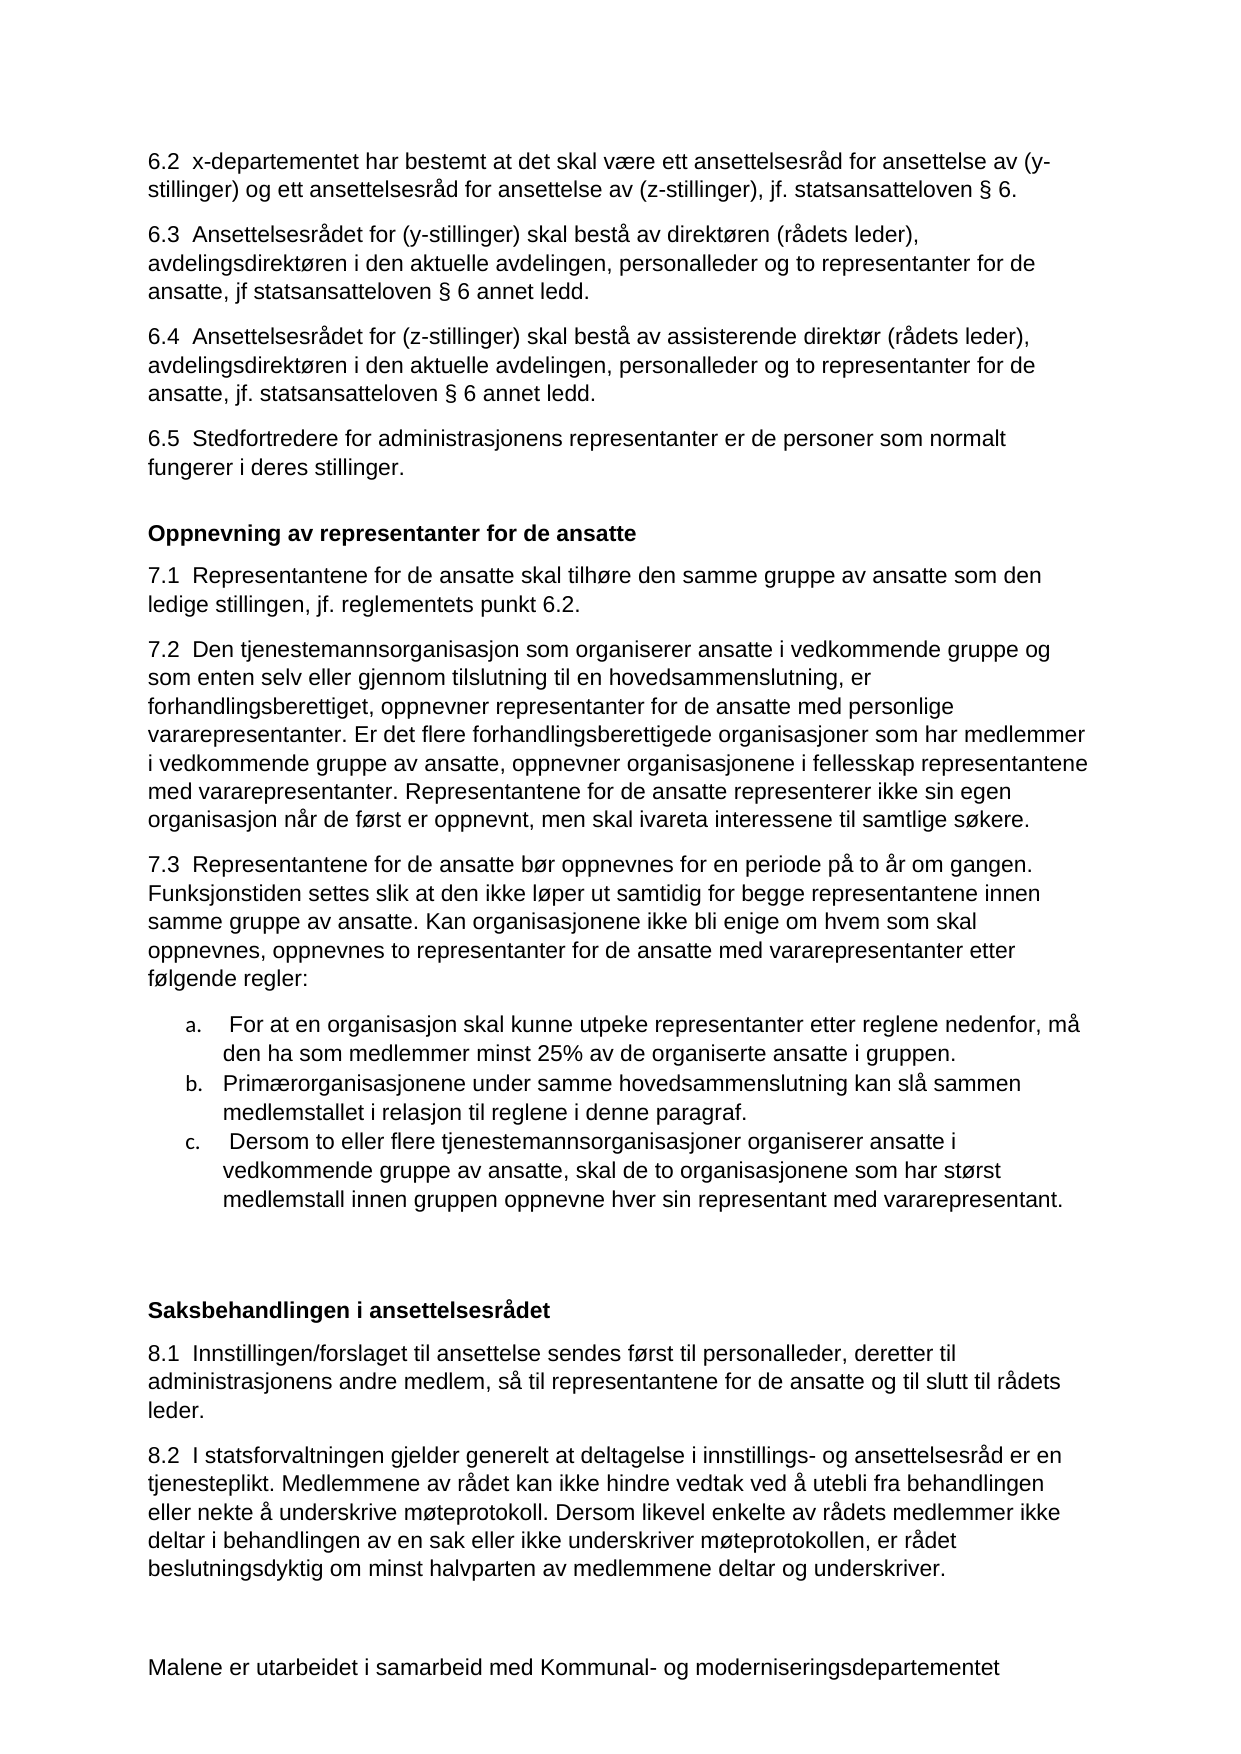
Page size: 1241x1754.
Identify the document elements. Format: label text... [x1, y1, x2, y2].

text 6.4 Ansettelsesrådet for (z-stillinger) skal bestå av assisterende direktør (rådets leder), avdelingsdirektøren i den aktuelle avdelingen, personalleder og to representanter for de ansatte, jf. statsansatteloven § 6 annet ledd. [148, 323, 1093, 406]
list For at en organisasjon skal kunne utpeke representanter etter reglene nedenfor, må den ha som medlemmer minst 25% av de organiserte ansatte i gruppen. [185, 1010, 1093, 1067]
text 8.2 I statsforvaltningen gjelder generelt at deltagelse i innstillings- og ansettelsesråd er en tjenesteplikt. Medlemmene av rådet kan ikke hindre vedtak ved å utebli fra behandlingen eller nekte å underskrive møteprotokoll. Dersom likevel enkelte av rådets medlemmer ikke deltar i behandlingen av en sak eller ikke underskriver møteprotokollen, er rådet beslutningsdyktig om minst halvparten av medlemmene deltar og underskriver. [148, 1442, 1093, 1582]
list Primærorganisasjonene under samme hovedsammenslutning kan slå sammen medlemstallet i relasjon til reglene i denne paragraf. [185, 1069, 1093, 1125]
text 7.1 Representantene for de ansatte skal tilhøre den samme gruppe av ansatte som den ledige stillingen, jf. reglementets punkt 6.2. [148, 562, 1093, 617]
subtitle Saksbehandlingen i ansettelsesrådet [148, 1297, 1093, 1323]
text 7.2 Den tjenestemannsorganisasjon som organiserer ansatte i vedkommende gruppe og som enten selv eller gjennom tilslutning til en hovedsammenslutning, er forhandlingsberettiget, oppnevner representanter for de ansatte med personlige vararepresentanter. Er det flere forhandlingsberettigede organisasjoner som har medlemmer i vedkommende gruppe av ansatte, oppnevner organisasjonene i fellesskap representantene med vararepresentanter. Representantene for de ansatte representerer ikke sin egen organisasjon når de først er oppnevnt, men skal ivareta interessene til samtlige søkere. [148, 636, 1093, 833]
text 6.5 Stedfortredere for administrasjonens representanter er de personer som normalt fungerer i deres stillinger. [148, 425, 1093, 480]
text 6.3 Ansettelsesrådet for (y-stillinger) skal bestå av direktøren (rådets leder), avdelingsdirektøren i den aktuelle avdelingen, personalleder og to representanter for de ansatte, jf statsansatteloven § 6 annet ledd. [148, 221, 1093, 304]
text 7.3 Representantene for de ansatte bør oppnevnes for en periode på to år om gangen. Funksjonstiden settes slik at den ikke løper ut samtidig for begge representantene innen samme gruppe av ansatte. Kan organisasjonene ikke bli enige om hvem som skal oppnevnes, oppnevnes to representanter for de ansatte med vararepresentanter etter følgende regler: [148, 851, 1093, 992]
text 8.1 Innstillingen/forslaget til ansettelse sendes først til personalleder, deretter til administrasjonens andre medlem, så til representantene for de ansatte og til slutt til rådets leder. [148, 1340, 1093, 1423]
list Dersom to eller flere tjenestemannsorganisasjoner organiserer ansatte i vedkommende gruppe av ansatte, skal de to organisasjonene som har størst medlemstall innen gruppen oppnevne hver sin representant med vararepresentant. [185, 1127, 1093, 1212]
text 6.2 x-departementet har bestemt at det skal være ett ansettelsesråd for ansettelse av (y-stillinger) og ett ansettelsesråd for ansettelse av (z-stillinger), jf. statsansatteloven § 6. [148, 148, 1093, 202]
subtitle Oppnevning av representanter for de ansatte [148, 519, 1093, 546]
